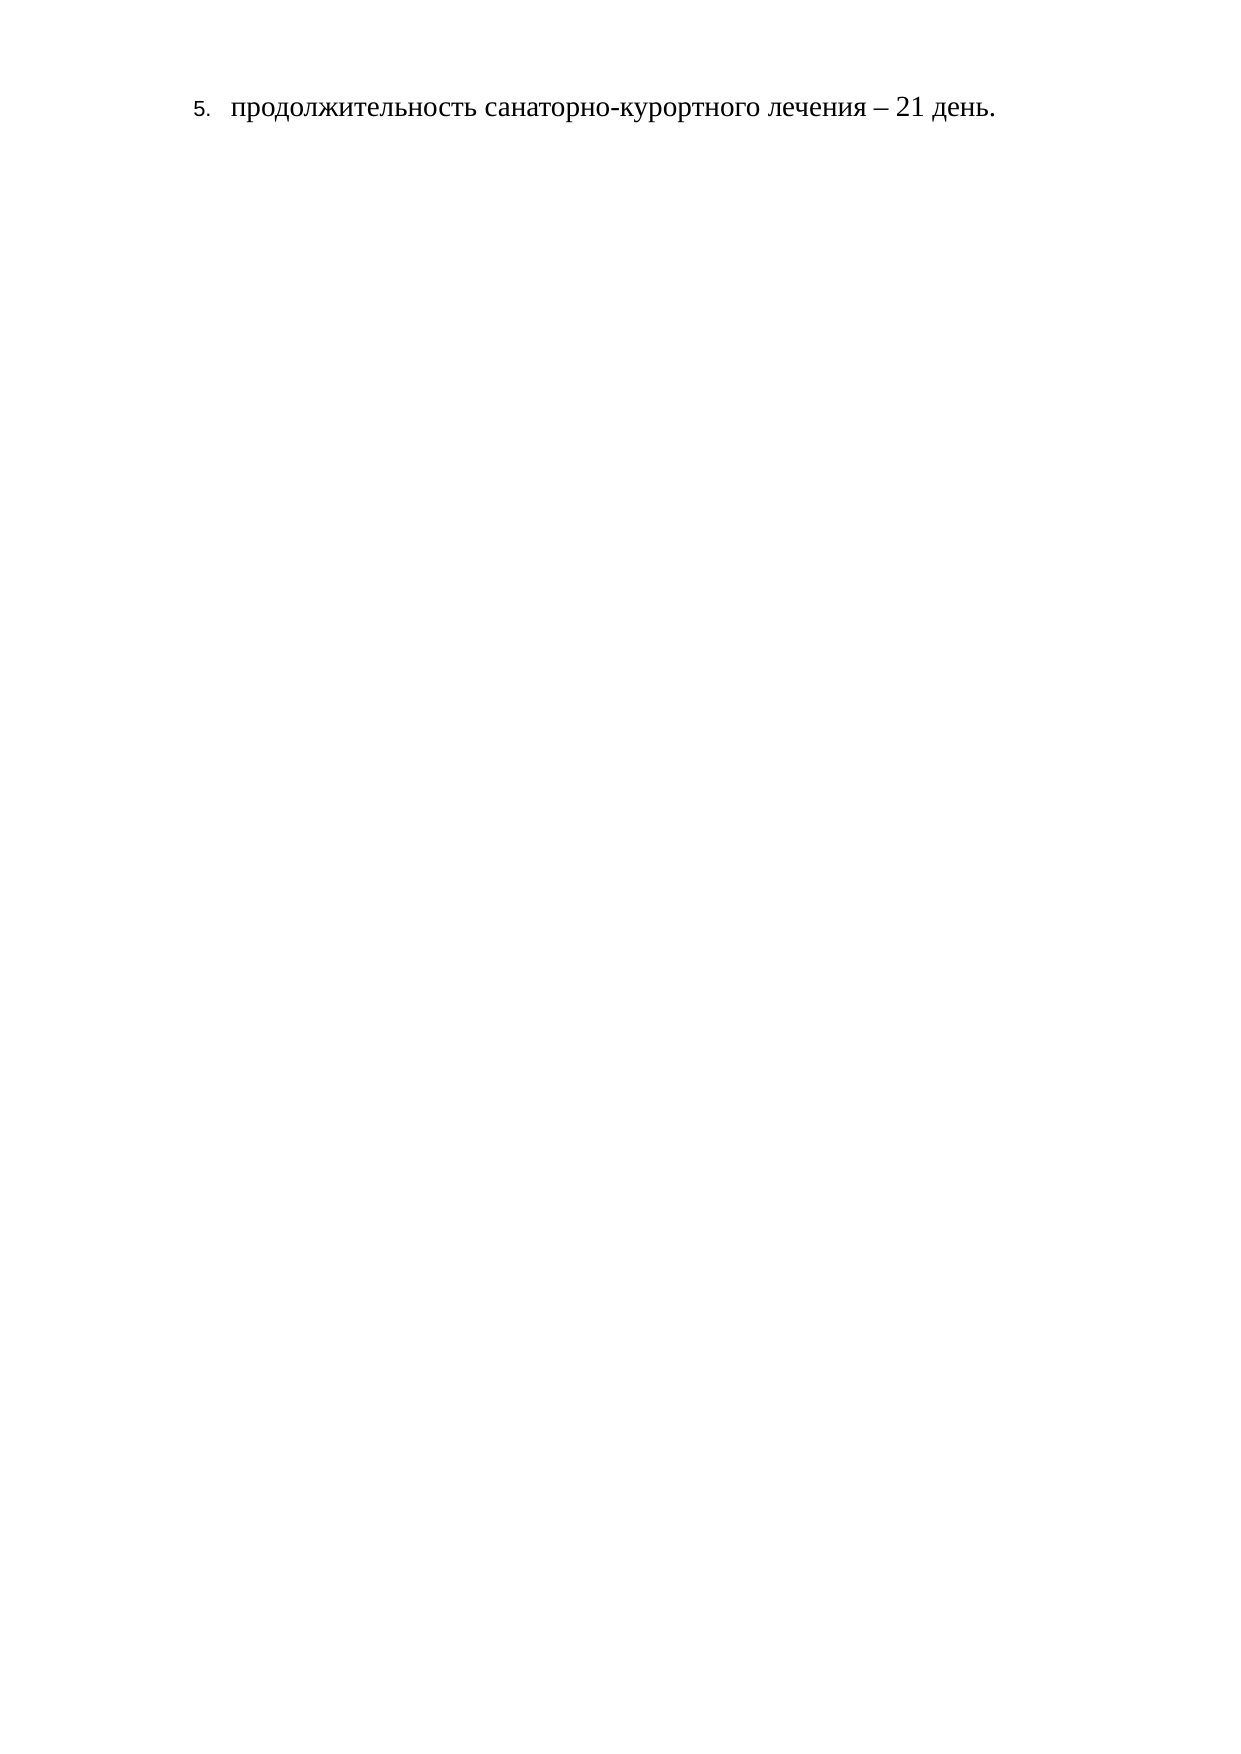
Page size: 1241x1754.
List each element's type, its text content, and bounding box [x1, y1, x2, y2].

list продолжительность санаторно-курортного лечения – 21 день. [193, 89, 1168, 123]
